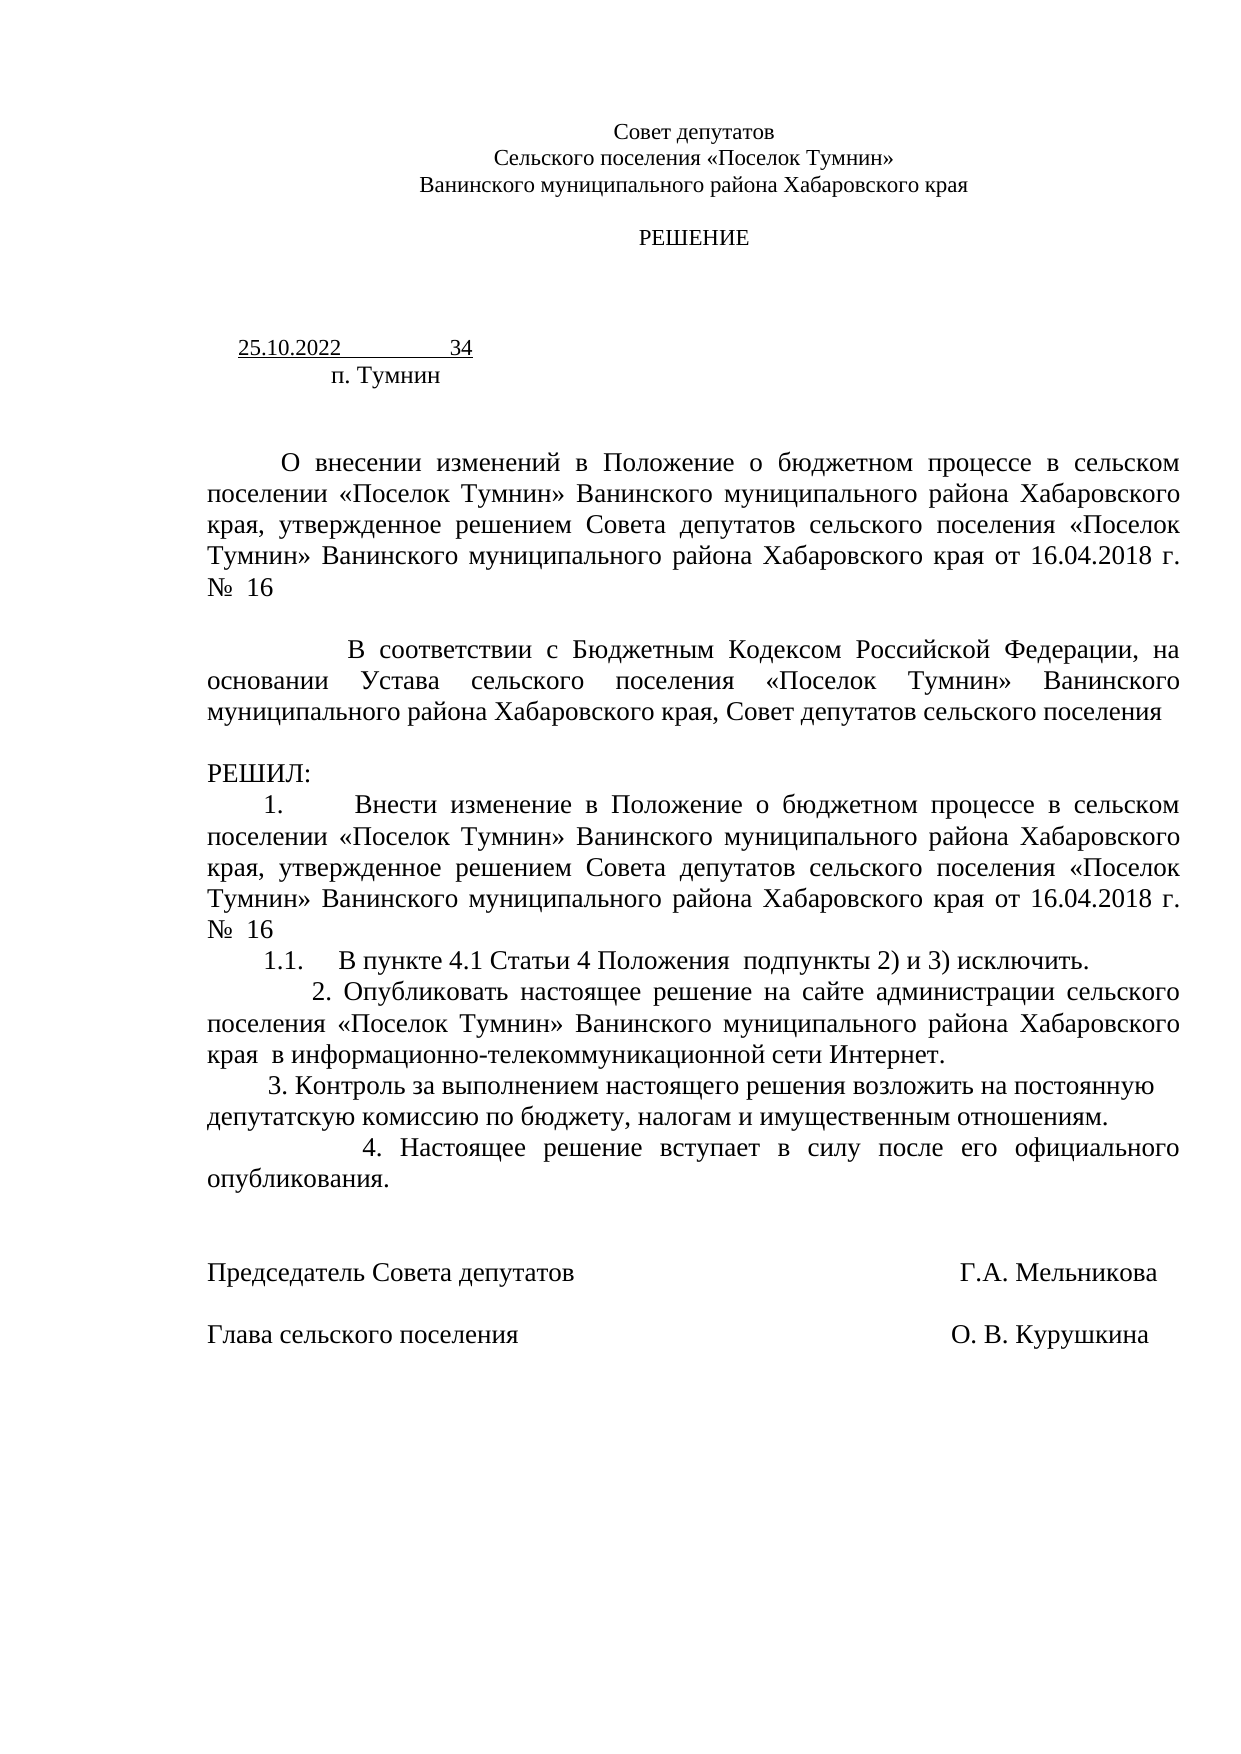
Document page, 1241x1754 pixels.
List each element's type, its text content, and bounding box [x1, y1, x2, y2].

list В пункте 4.1 Статьи 4 Положения подпункты 2) и 3) исключить. [263, 944, 1181, 976]
text 25.10.2022 34 [207, 334, 1181, 360]
text 4. Настоящее решение вступает в силу после его официального опубликования. [207, 1131, 1181, 1193]
text РЕШЕНИЕ [207, 223, 1181, 250]
text п. Тумнин [207, 360, 1181, 389]
text Председатель Совета депутатов Г.А. Мельникова [207, 1256, 1181, 1287]
text Совет депутатов [207, 118, 1181, 144]
text В соответствии с Бюджетным Кодексом Российской Федерации, на основании Устава сельского поселения «Поселок Тумнин» Ванинского муниципального района Хабаровского края, Совет депутатов сельского поселения [207, 633, 1181, 726]
list Внести изменение в Положение о бюджетном процессе в сельском поселении «Поселок Тумнин» Ванинского муниципального района Хабаровского края, утвержденное решением Совета депутатов сельского поселения «Поселок Тумнин» Ванинского муниципального района Хабаровского края от 16.04.2018 г. № 16 [207, 789, 1181, 944]
text Сельского поселения «Поселок Тумнин» [207, 144, 1181, 171]
text Ванинского муниципального района Хабаровского края [207, 171, 1181, 197]
text 3. Контроль за выполнением настоящего решения возложить на постоянную депутатскую комиссию по бюджету, налогам и имущественным отношениям. [207, 1069, 1181, 1131]
text РЕШИЛ: [207, 757, 1181, 789]
text 2. Опубликовать настоящее решение на сайте администрации сельского поселения «Поселок Тумнин» Ванинского муниципального района Хабаровского края в информационно-телекоммуникационной сети Интернет. [207, 976, 1181, 1069]
text О внесении изменений в Положение о бюджетном процессе в сельском поселении «Поселок Тумнин» Ванинского муниципального района Хабаровского края, утвержденное решением Совета депутатов сельского поселения «Поселок Тумнин» Ванинского муниципального района Хабаровского края от 16.04.2018 г. № 16 [207, 446, 1181, 602]
text Глава сельского поселения О. В. Курушкина [207, 1318, 1181, 1349]
